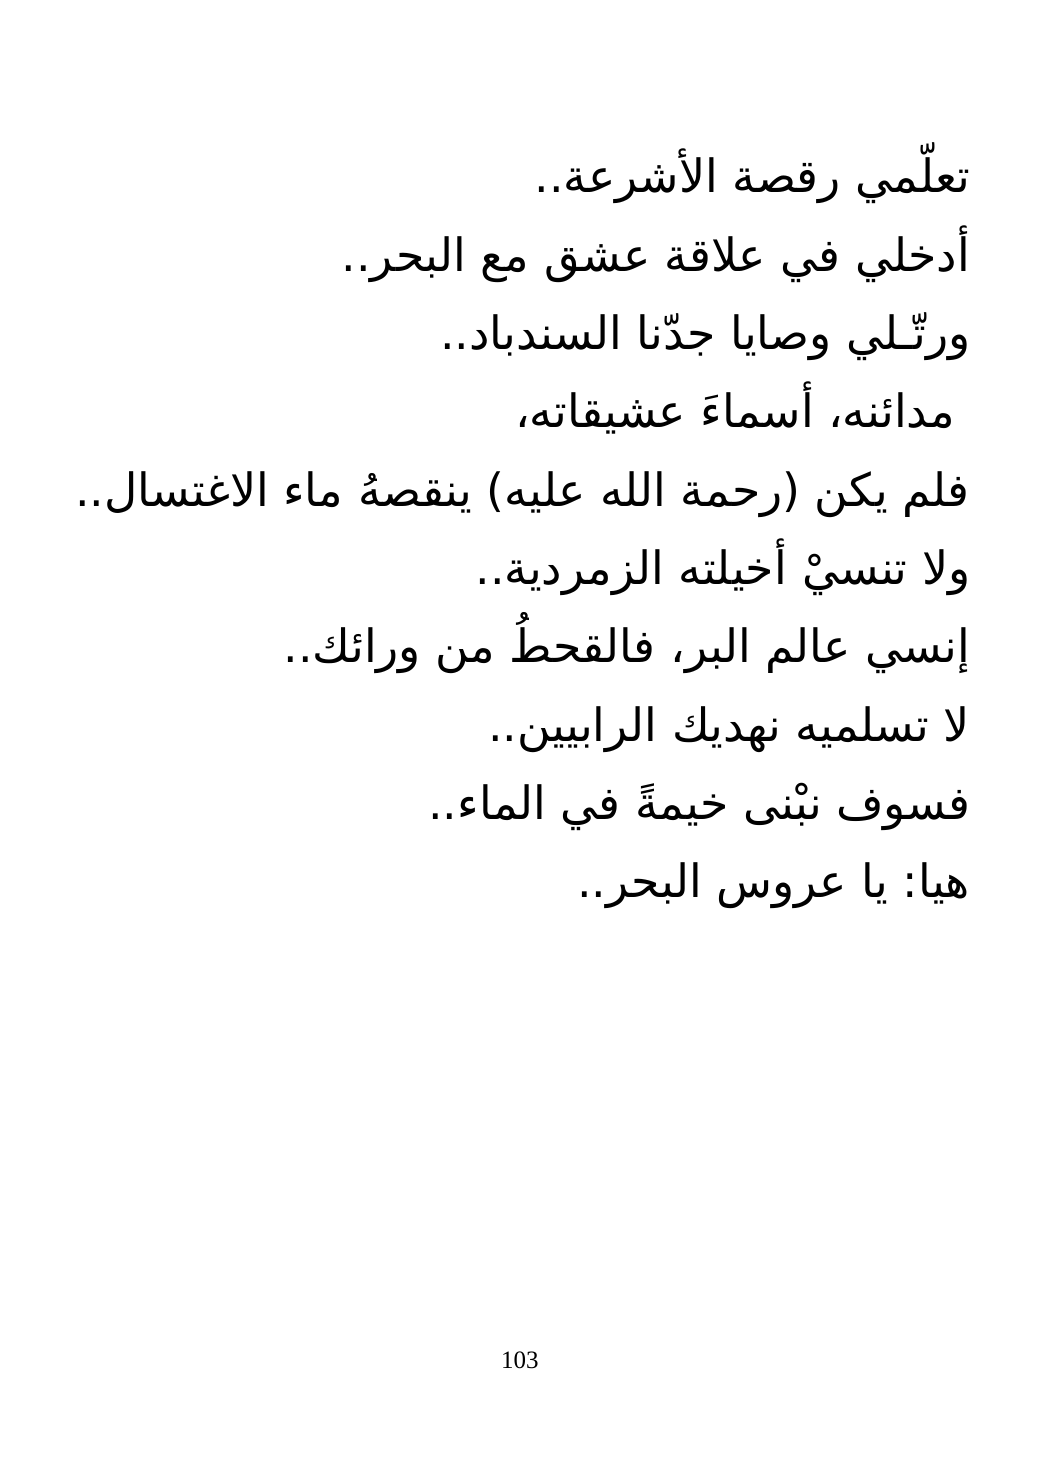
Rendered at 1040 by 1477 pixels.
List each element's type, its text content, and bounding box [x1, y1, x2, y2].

text فسوف نبْنى خيمةً في الماء.. [69, 777, 970, 830]
text إنسي عالم البر، فالقحطُ من ورائك.. [69, 620, 970, 673]
text فلم يكن (رحمة الله عليه) ينقصهُ ماء الاغتسال.. [69, 463, 970, 517]
text تعلّمي رقصة الأشرعة.. [69, 150, 970, 203]
text أدخلي في علاقة عشق مع البحر.. [69, 228, 970, 282]
text ولا تنسيْ أخيلته الزمردية.. [69, 542, 970, 595]
text مدائنه، أسماءَ عشيقاته، [69, 385, 970, 438]
text هيا: يا عروس البحر.. [69, 855, 970, 908]
text ورتّـلي وصايا جدّنا السندباد.. [69, 307, 970, 360]
text لا تسلميه نهديك الرابيين.. [69, 698, 970, 752]
